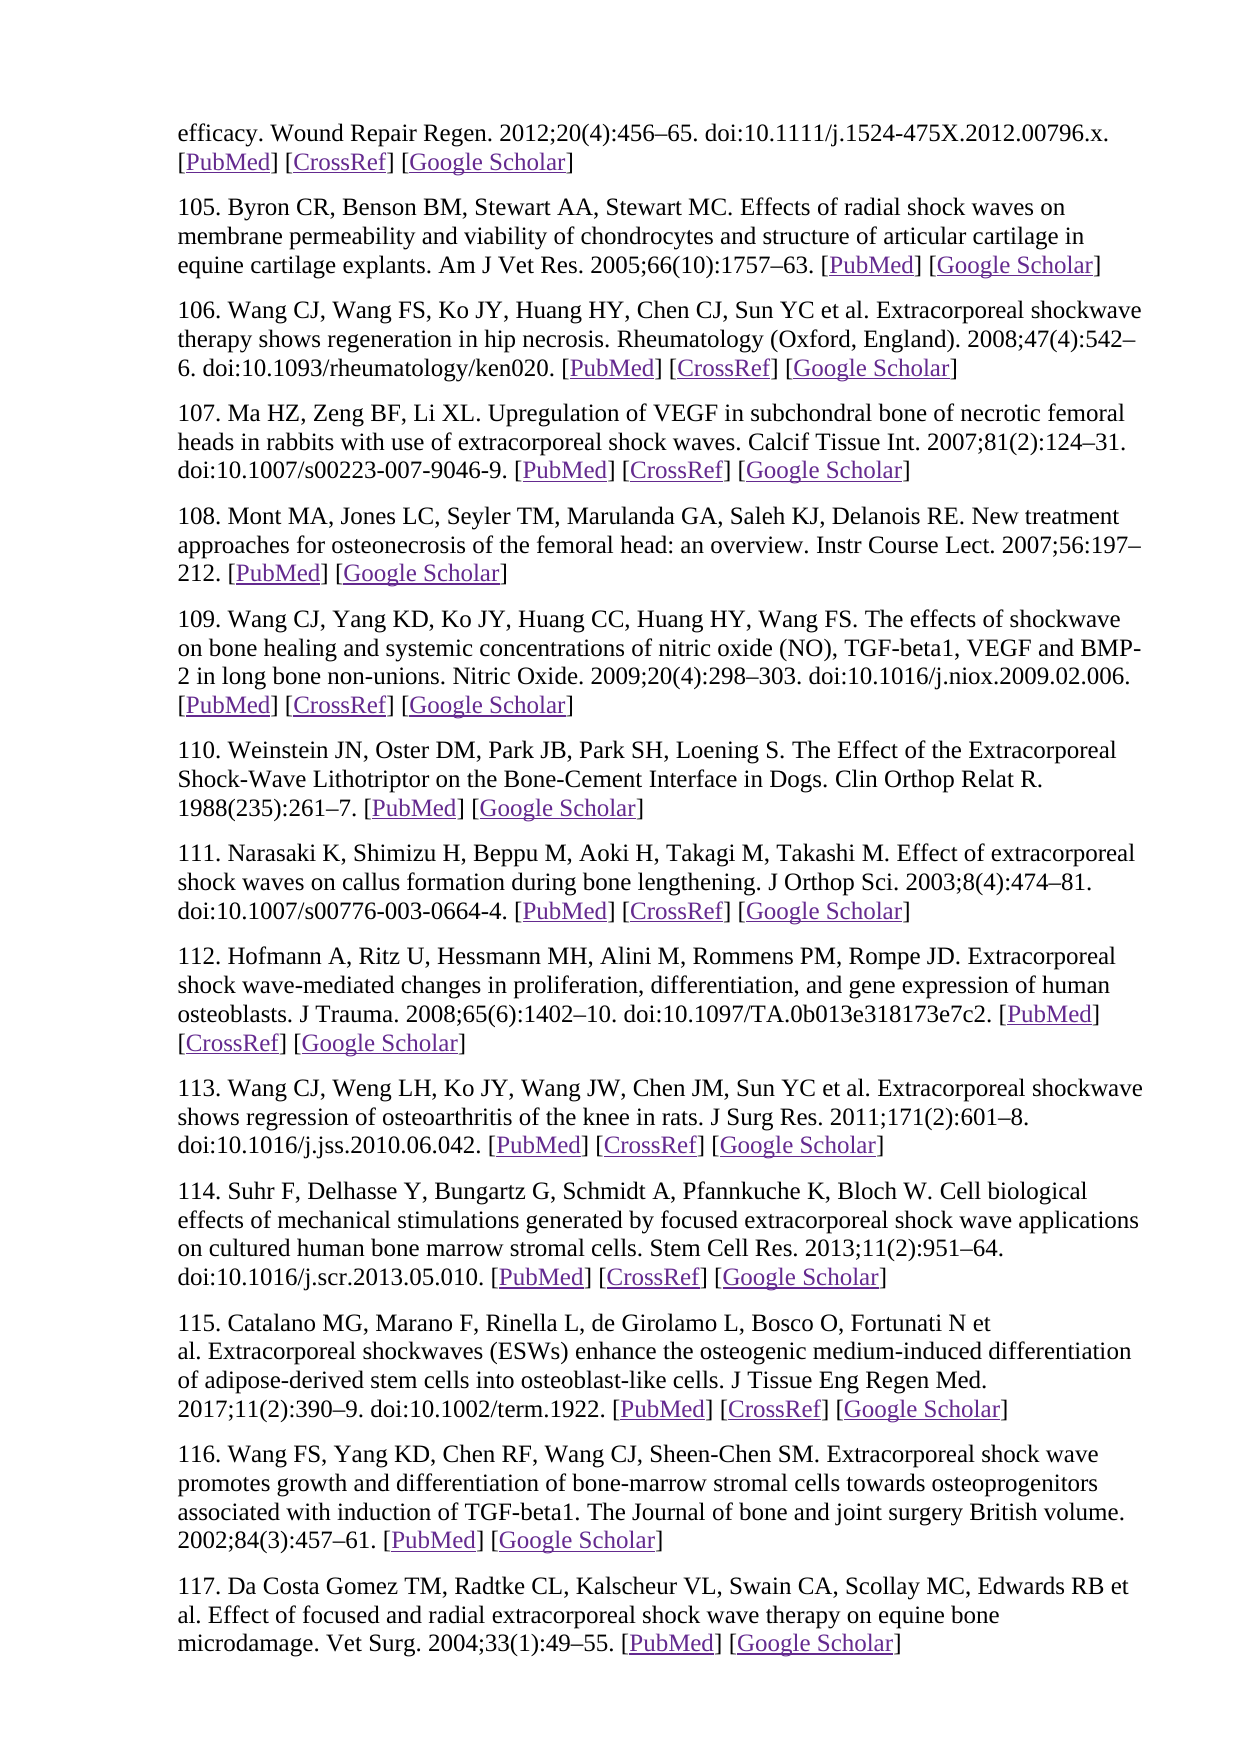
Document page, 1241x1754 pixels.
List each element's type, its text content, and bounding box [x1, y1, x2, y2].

text 108. Mont MA, Jones LC, Seyler TM, Marulanda GA, Saleh KJ, Delanois RE. New treatment approaches for osteonecrosis of the femoral head: an overview. Instr Course Lect. 2007;56:197–212. [PubMed] [Google Scholar] [177, 501, 1152, 587]
text 110. Weinstein JN, Oster DM, Park JB, Park SH, Loening S. The Effect of the Extracorporeal Shock-Wave Lithotriptor on the Bone-Cement Interface in Dogs. Clin Orthop Relat R. 1988(235):261–7. [PubMed] [Google Scholar] [177, 736, 1152, 822]
text 114. Suhr F, Delhasse Y, Bungartz G, Schmidt A, Pfannkuche K, Bloch W. Cell biological effects of mechanical stimulations generated by focused extracorporeal shock wave applications on cultured human bone marrow stromal cells. Stem Cell Res. 2013;11(2):951–64. doi:10.1016/j.scr.2013.05.010. [PubMed] [CrossRef] [Google Scholar] [177, 1176, 1152, 1291]
text 109. Wang CJ, Yang KD, Ko JY, Huang CC, Huang HY, Wang FS. The effects of shockwave on bone healing and systemic concentrations of nitric oxide (NO), TGF-beta1, VEGF and BMP-2 in long bone non-unions. Nitric Oxide. 2009;20(4):298–303. doi:10.1016/j.niox.2009.02.006. [PubMed] [CrossRef] [Google Scholar] [177, 604, 1152, 719]
text 105. Byron CR, Benson BM, Stewart AA, Stewart MC. Effects of radial shock waves on membrane permeability and viability of chondrocytes and structure of articular cartilage in equine cartilage explants. Am J Vet Res. 2005;66(10):1757–63. [PubMed] [Google Scholar] [177, 192, 1152, 278]
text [177, 118, 1152, 176]
text 106. Wang CJ, Wang FS, Ko JY, Huang HY, Chen CJ, Sun YC et al. Extracorporeal shockwave therapy shows regeneration in hip necrosis. Rheumatology (Oxford, England). 2008;47(4):542–6. doi:10.1093/rheumatology/ken020. [PubMed] [CrossRef] [Google Scholar] [177, 295, 1152, 381]
text 113. Wang CJ, Weng LH, Ko JY, Wang JW, Chen JM, Sun YC et al. Extracorporeal shockwave shows regression of osteoarthritis of the knee in rats. J Surg Res. 2011;171(2):601–8. doi:10.1016/j.jss.2010.06.042. [PubMed] [CrossRef] [Google Scholar] [177, 1073, 1152, 1159]
text 107. Ma HZ, Zeng BF, Li XL. Upregulation of VEGF in subchondral bone of necrotic femoral heads in rabbits with use of extracorporeal shock waves. Calcif Tissue Int. 2007;81(2):124–31. doi:10.1007/s00223-007-9046-9. [PubMed] [CrossRef] [Google Scholar] [177, 398, 1152, 484]
text 116. Wang FS, Yang KD, Chen RF, Wang CJ, Sheen-Chen SM. Extracorporeal shock wave promotes growth and differentiation of bone-marrow stromal cells towards osteoprogenitors associated with induction of TGF-beta1. The Journal of bone and joint surgery British volume. 2002;84(3):457–61. [PubMed] [Google Scholar] [177, 1439, 1152, 1554]
text 115. Catalano MG, Marano F, Rinella L, de Girolamo L, Bosco O, Fortunati N et al. Extracorporeal shockwaves (ESWs) enhance the osteogenic medium-induced differentiation of adipose-derived stem cells into osteoblast-like cells. J Tissue Eng Regen Med. 2017;11(2):390–9. doi:10.1002/term.1922. [PubMed] [CrossRef] [Google Scholar] [177, 1308, 1152, 1423]
text 117. Da Costa Gomez TM, Radtke CL, Kalscheur VL, Swain CA, Scollay MC, Edwards RB et al. Effect of focused and radial extracorporeal shock wave therapy on equine bone microdamage. Vet Surg. 2004;33(1):49–55. [PubMed] [Google Scholar] [177, 1571, 1152, 1657]
text 111. Narasaki K, Shimizu H, Beppu M, Aoki H, Takagi M, Takashi M. Effect of extracorporeal shock waves on callus formation during bone lengthening. J Orthop Sci. 2003;8(4):474–81. doi:10.1007/s00776-003-0664-4. [PubMed] [CrossRef] [Google Scholar] [177, 838, 1152, 925]
text 112. Hofmann A, Ritz U, Hessmann MH, Alini M, Rommens PM, Rompe JD. Extracorporeal shock wave-mediated changes in proliferation, differentiation, and gene expression of human osteoblasts. J Trauma. 2008;65(6):1402–10. doi:10.1097/TA.0b013e318173e7c2. [PubMed] [CrossRef] [Google Scholar] [177, 941, 1152, 1056]
